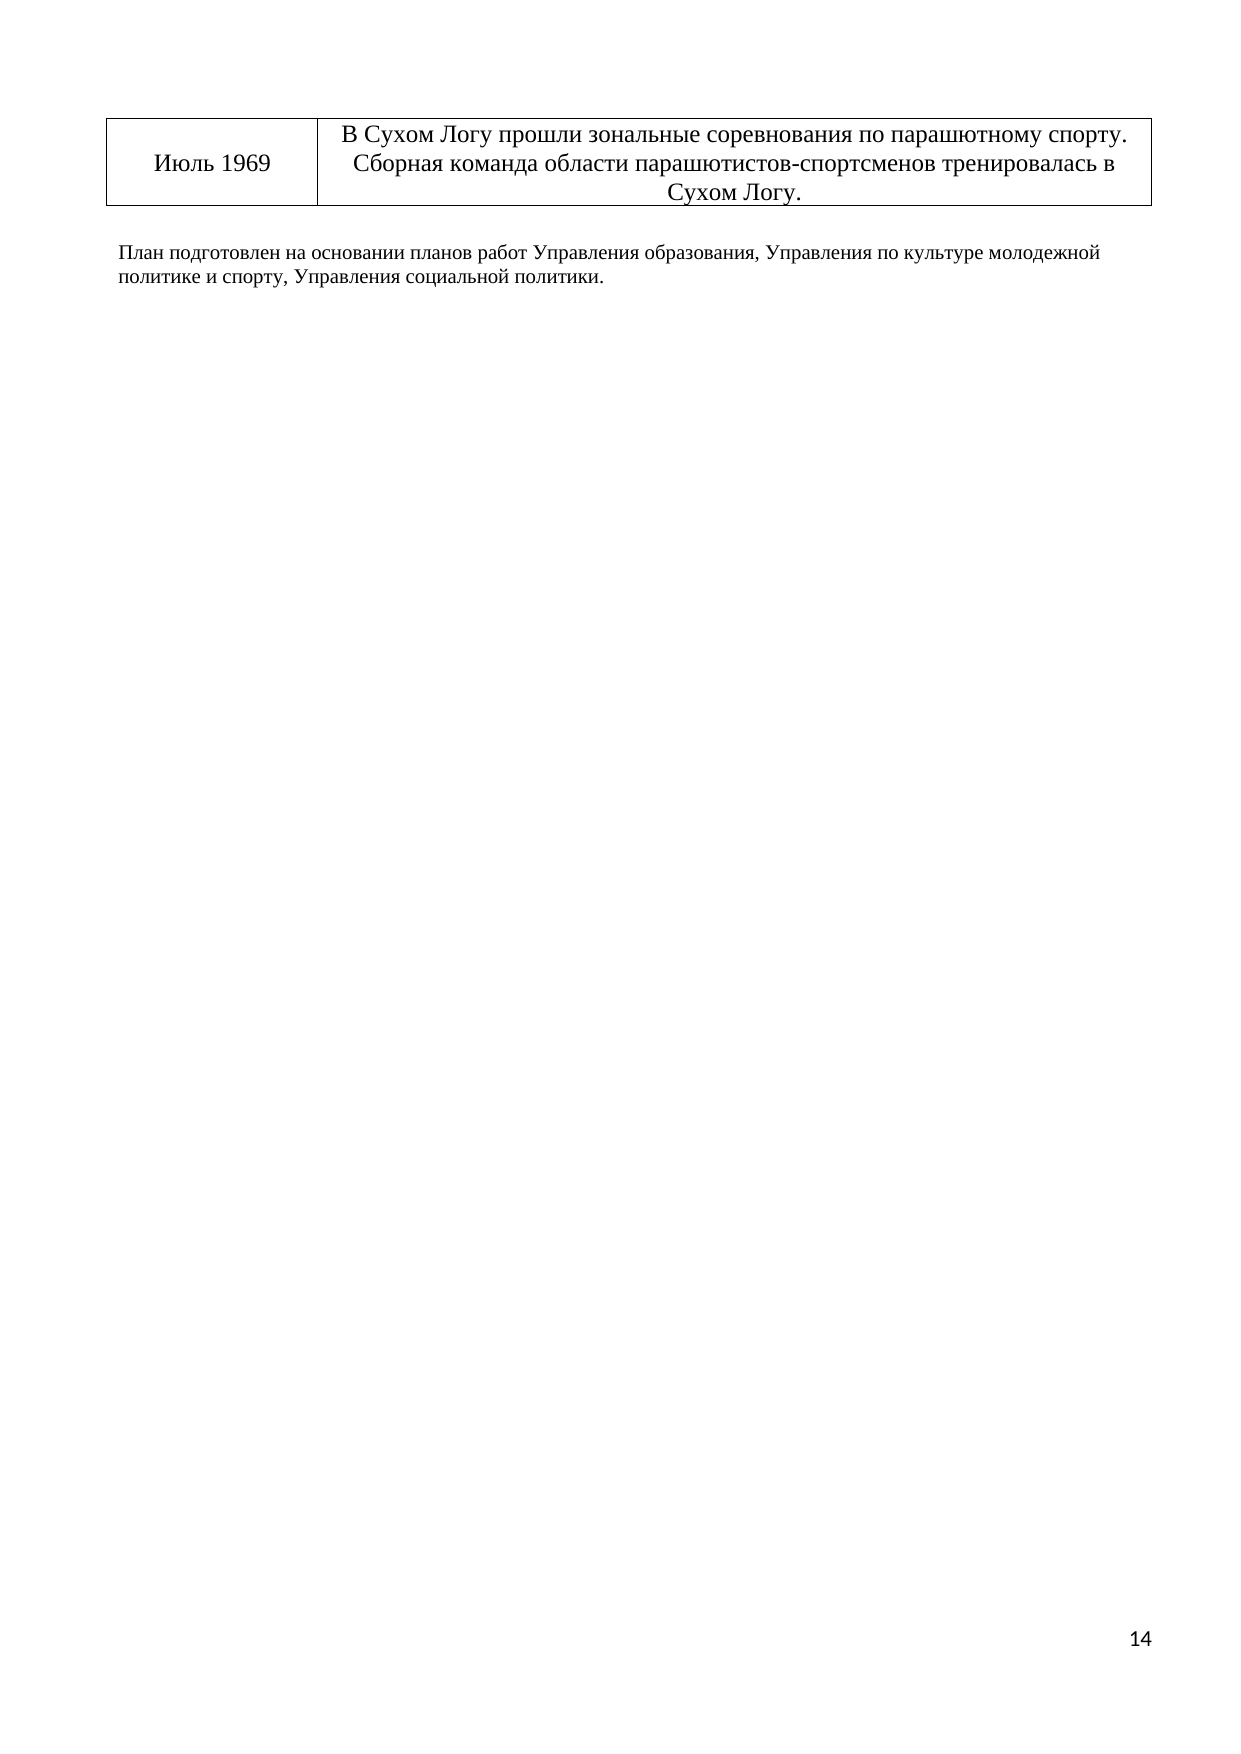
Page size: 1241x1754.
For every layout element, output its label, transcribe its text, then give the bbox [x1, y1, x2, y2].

table_cell Июль 1969 [107, 119, 317, 205]
table_cell В Сухом Логу прошли зональные соревнования по парашютному спорту. Сборная команда области парашютистов-спортсменов тренировалась в Сухом Логу. [318, 119, 1151, 205]
text План подготовлен на основании планов работ Управления образования, Управления по культуре молодежной политике и спорту, Управления социальной политики. [118, 240, 1152, 288]
